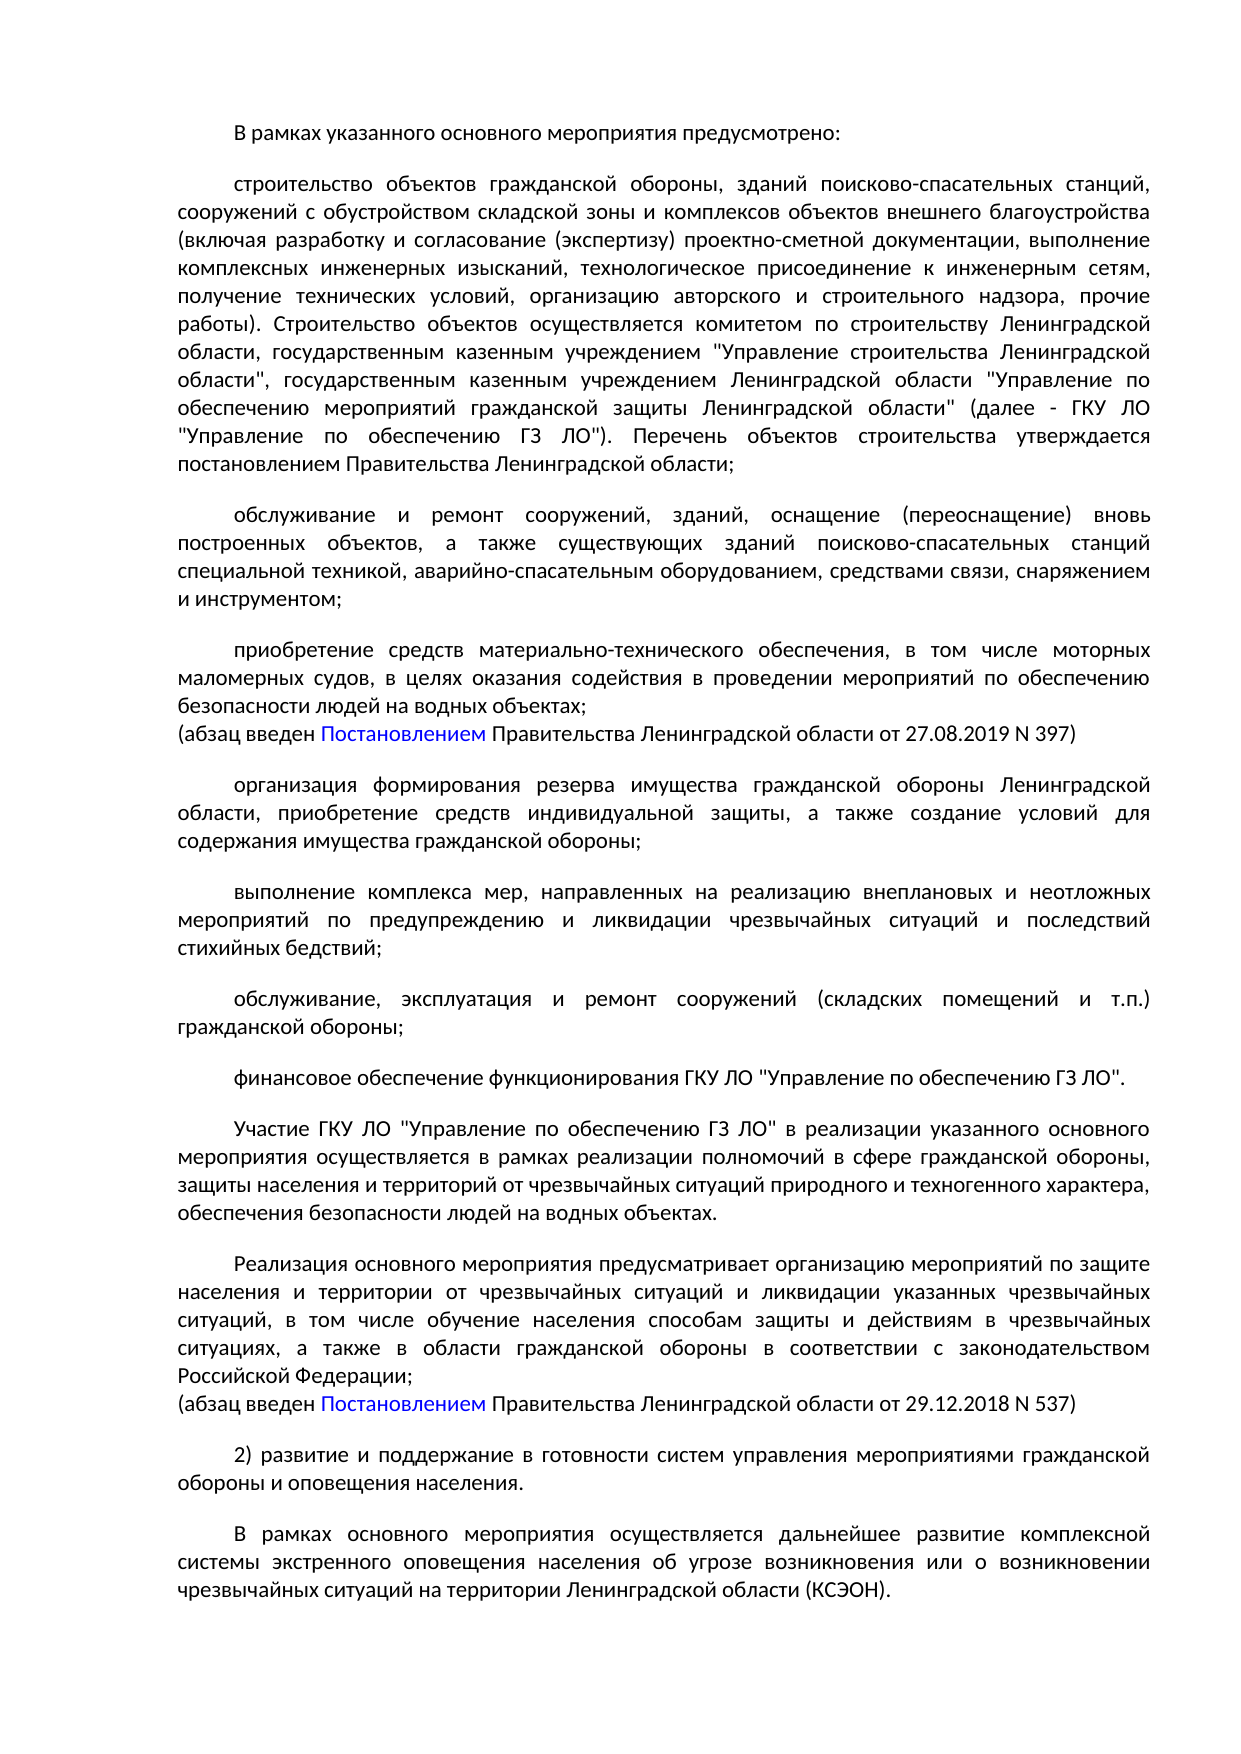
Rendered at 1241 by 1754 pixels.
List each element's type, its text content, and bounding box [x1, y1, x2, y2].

text выполнение комплекса мер, направленных на реализацию внеплановых и неотложных мероприятий по предупреждению и ликвидации чрезвычайных ситуаций и последствий стихийных бедствий; [177, 877, 1152, 961]
text финансовое обеспечение функционирования ГКУ ЛО "Управление по обеспечению ГЗ ЛО". [177, 1063, 1152, 1091]
text обслуживание и ремонт сооружений, зданий, оснащение (переоснащение) вновь построенных объектов, а также существующих зданий поисково-спасательных станций специальной техникой, аварийно-спасательным оборудованием, средствами связи, снаряжением и инструментом; [177, 500, 1152, 612]
text В рамках основного мероприятия осуществляется дальнейшее развитие комплексной системы экстренного оповещения населения об угрозе возникновения или о возникновении чрезвычайных ситуаций на территории Ленинградской области (КСЭОН). [177, 1519, 1152, 1603]
text Реализация основного мероприятия предусматривает организацию мероприятий по защите населения и территории от чрезвычайных ситуаций и ликвидации указанных чрезвычайных ситуаций, в том числе обучение населения способам защиты и действиям в чрезвычайных ситуациях, а также в области гражданской обороны в соответствии с законодательством Российской Федерации; [177, 1249, 1152, 1389]
text (абзац введен Постановлением Правительства Ленинградской области от 27.08.2019 N 397) [177, 719, 1152, 747]
text приобретение средств материально-технического обеспечения, в том числе моторных маломерных судов, в целях оказания содействия в проведении мероприятий по обеспечению безопасности людей на водных объектах; [177, 635, 1152, 719]
text Участие ГКУ ЛО "Управление по обеспечению ГЗ ЛО" в реализации указанного основного мероприятия осуществляется в рамках реализации полномочий в сфере гражданской обороны, защиты населения и территорий от чрезвычайных ситуаций природного и техногенного характера, обеспечения безопасности людей на водных объектах. [177, 1114, 1152, 1226]
text В рамках указанного основного мероприятия предусмотрено: [177, 118, 1152, 146]
text (абзац введен Постановлением Правительства Ленинградской области от 29.12.2018 N 537) [177, 1389, 1152, 1417]
text обслуживание, эксплуатация и ремонт сооружений (складских помещений и т.п.) гражданской обороны; [177, 984, 1152, 1040]
text строительство объектов гражданской обороны, зданий поисково-спасательных станций, сооружений с обустройством складской зоны и комплексов объектов внешнего благоустройства (включая разработку и согласование (экспертизу) проектно-сметной документации, выполнение комплексных инженерных изысканий, технологическое присоединение к инженерным сетям, получение технических условий, организацию авторского и строительного надзора, прочие работы). Строительство объектов осуществляется комитетом по строительству Ленинградской области, государственным казенным учреждением "Управление строительства Ленинградской области", государственным казенным учреждением Ленинградской области "Управление по обеспечению мероприятий гражданской защиты Ленинградской области" (далее - ГКУ ЛО "Управление по обеспечению ГЗ ЛО"). Перечень объектов строительства утверждается постановлением Правительства Ленинградской области; [177, 169, 1152, 477]
text 2) развитие и поддержание в готовности систем управления мероприятиями гражданской обороны и оповещения населения. [177, 1440, 1152, 1496]
text организация формирования резерва имущества гражданской обороны Ленинградской области, приобретение средств индивидуальной защиты, а также создание условий для содержания имущества гражданской обороны; [177, 770, 1152, 854]
